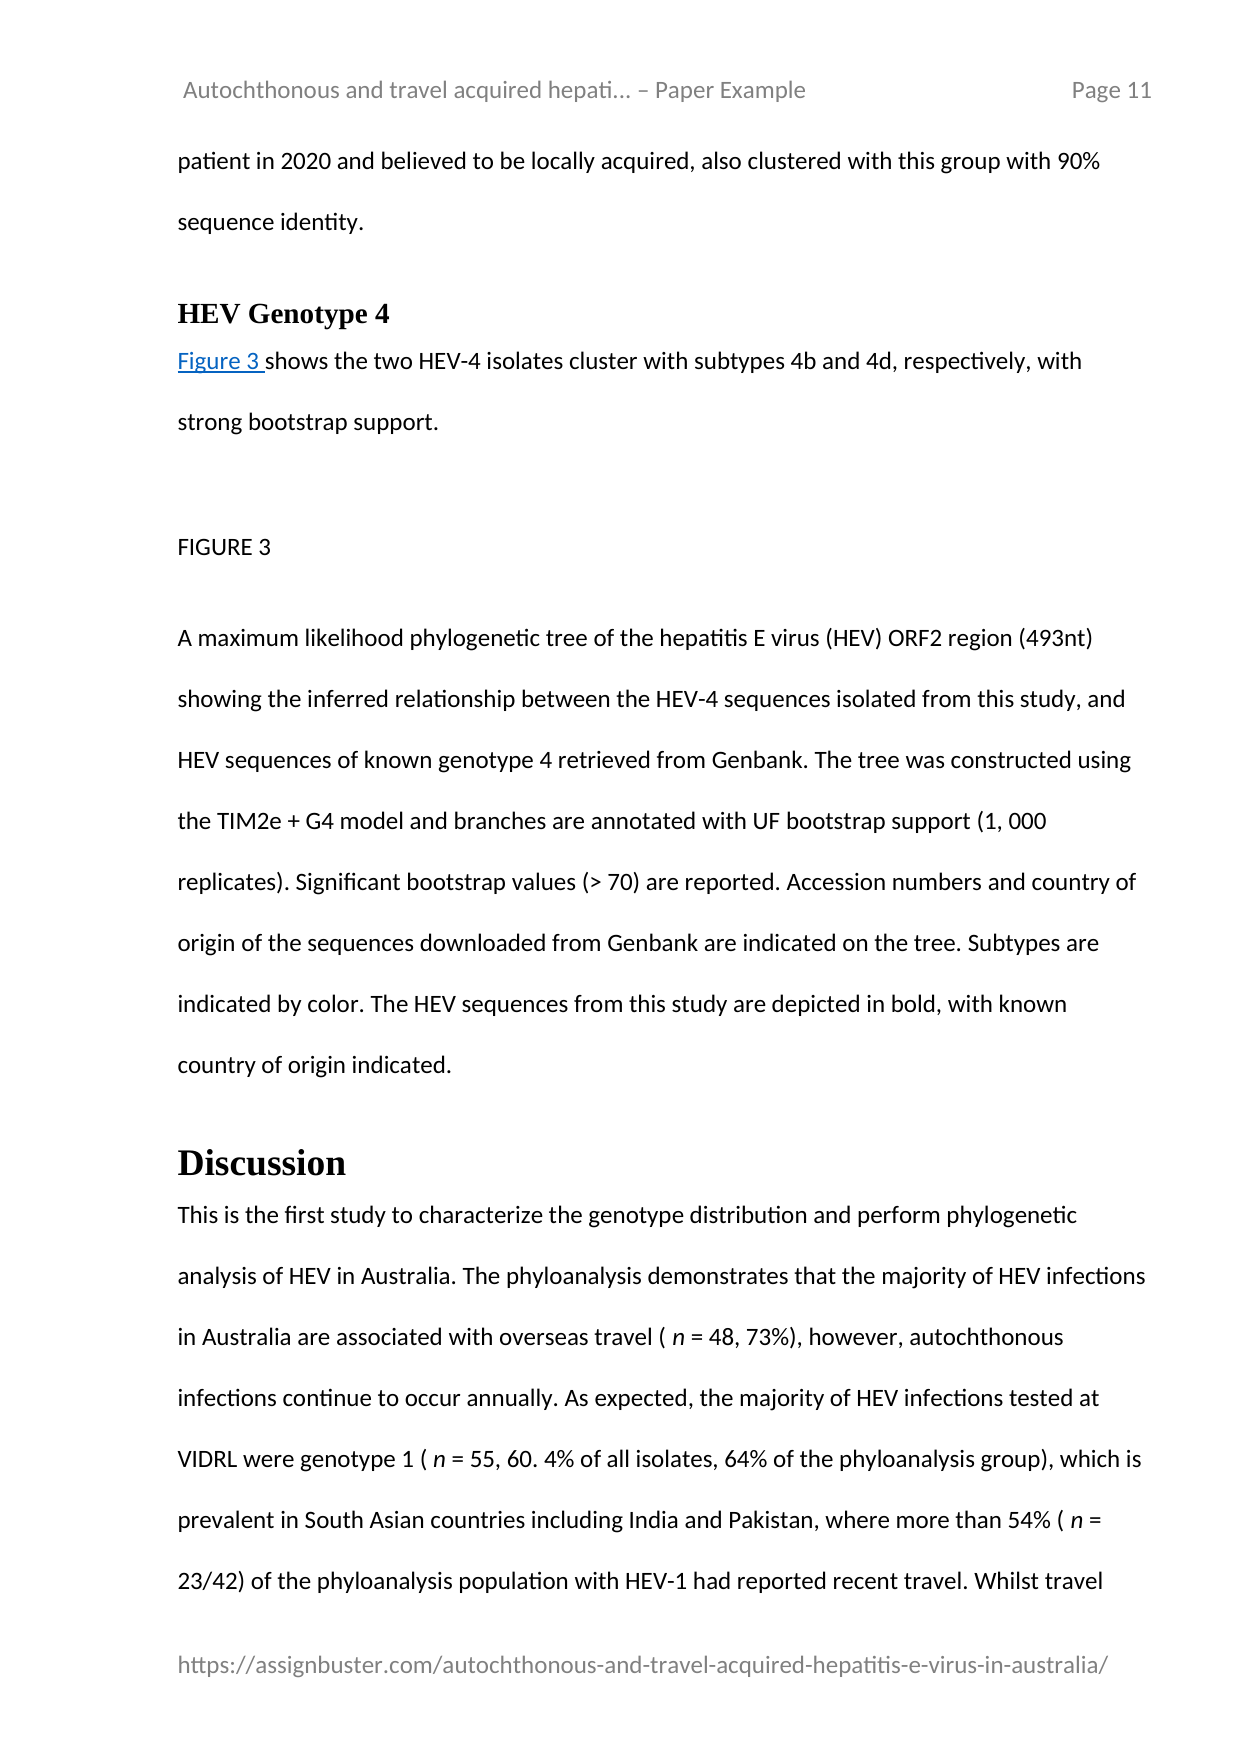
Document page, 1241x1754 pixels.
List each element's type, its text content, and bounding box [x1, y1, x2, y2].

text Figure 3 shows the two HEV-4 isolates cluster with subtypes 4b and 4d, respectively, with strong bootstrap support. [177, 345, 1152, 437]
subtitle HEV Genotype 4 [177, 297, 1152, 330]
subtitle Discussion [177, 1140, 1152, 1183]
text A maximum likelihood phylogenetic tree of the hepatitis E virus (HEV) ORF2 region (493nt) showing the inferred relationship between the HEV-4 sequences isolated from this study, and HEV sequences of known genotype 4 retrieved from Genbank. The tree was constructed using the TIM2e + G4 model and branches are annotated with UF bootstrap support (1, 000 replicates). Significant bootstrap values (> 70) are reported. Accession numbers and country of origin of the sequences downloaded from Genbank are indicated on the tree. Subtypes are indicated by color. The HEV sequences from this study are depicted in bold, with known country of origin indicated. [177, 622, 1152, 1080]
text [177, 145, 1152, 237]
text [177, 1199, 1152, 1596]
text FIGURE 3 [177, 497, 1152, 562]
